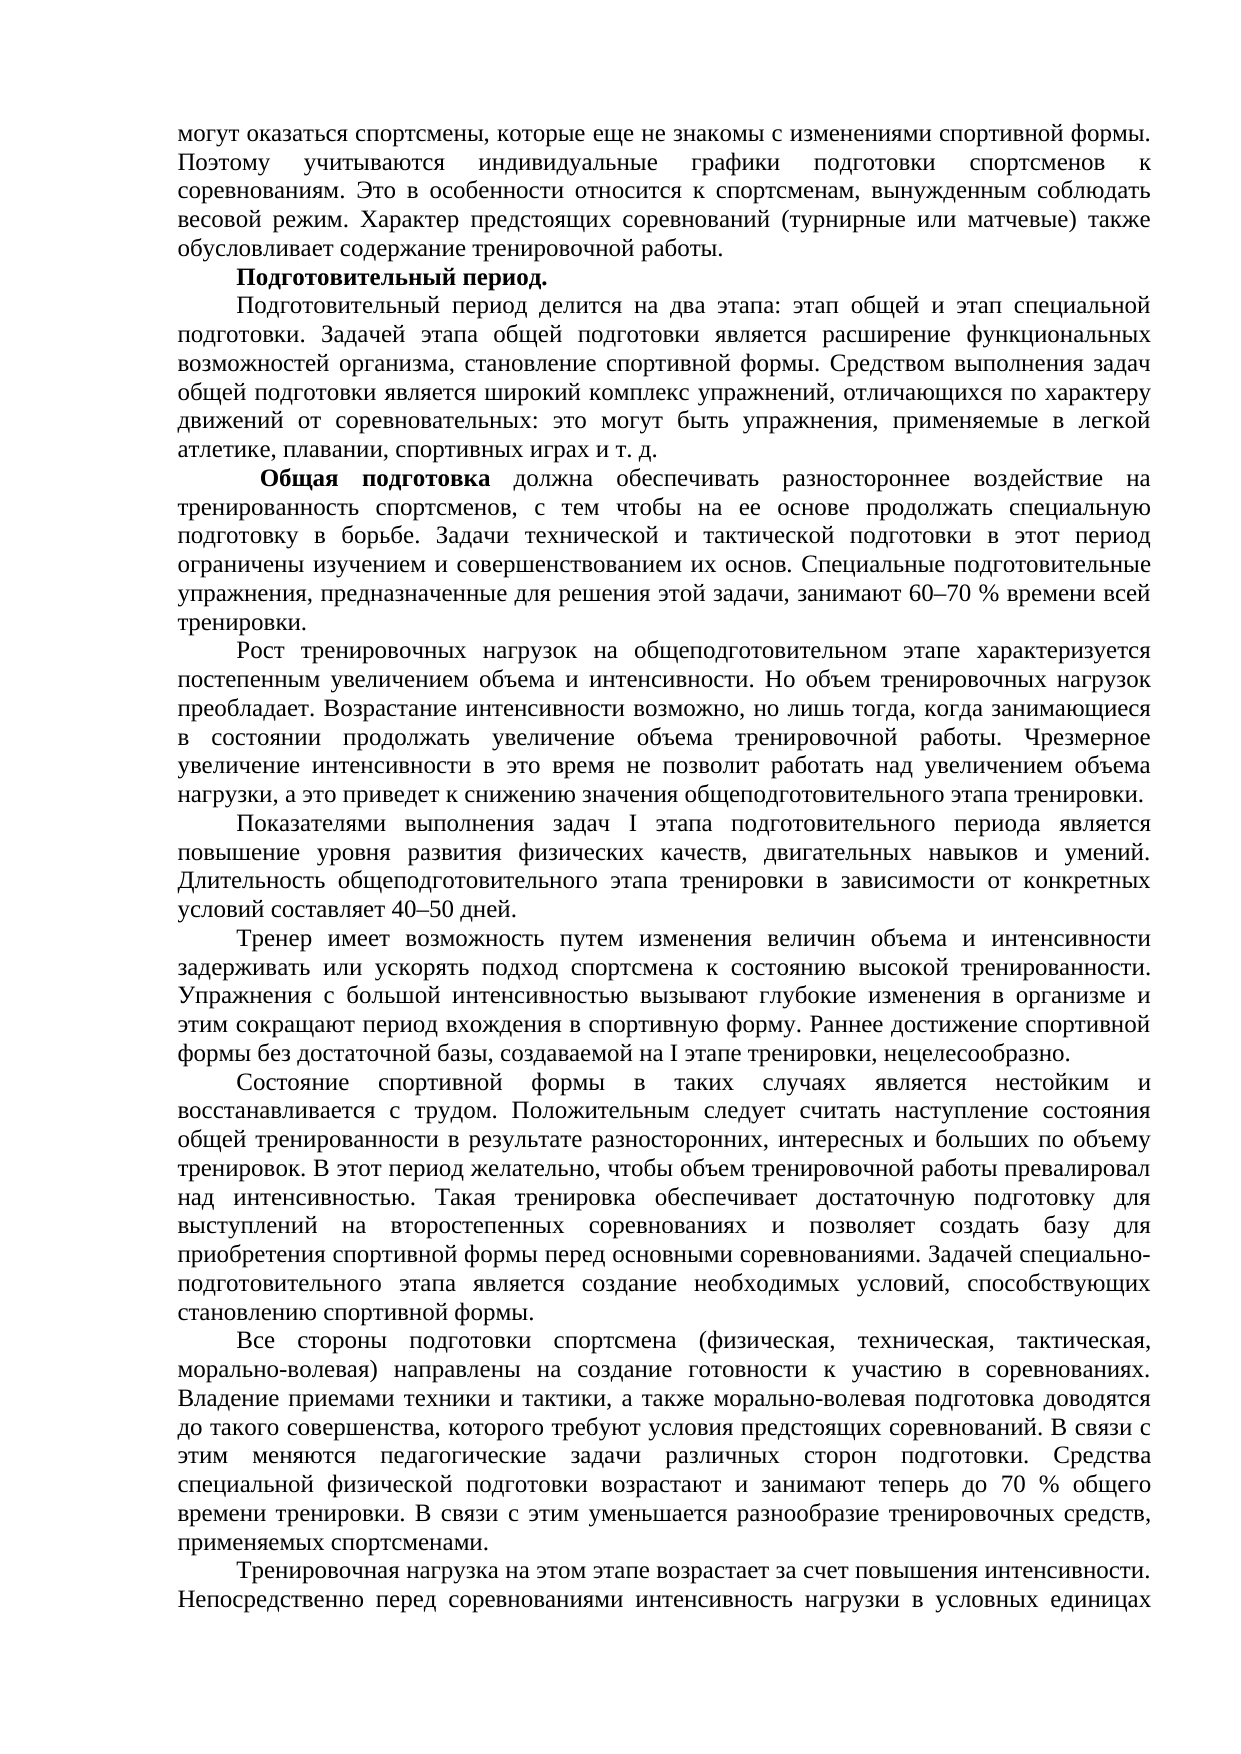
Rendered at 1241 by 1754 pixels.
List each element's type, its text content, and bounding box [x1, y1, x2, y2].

text Тренер имеет возможность путем изменения величин объема и интенсивности задерживать или ускорять подход спортсмена к состоянию высокой тренированности. Упражнения с большой интенсивностью вызывают глубокие изменения в организме и этим сокращают период вхождения в спортивную форму. Раннее достижение спортивной формы без достаточной базы, создаваемой на I этапе тренировки, нецелесообразно. [177, 923, 1152, 1067]
text Общая подготовка должна обеспечивать разностороннее воздействие на тренированность спортсменов, с тем чтобы на ее основе продолжать специальную подготовку в борьбе. Задачи технической и тактической подготовки в этот период ограничены изучением и совершенствованием их основ. Специальные подготовительные упражнения, предназначенные для решения этой задачи, занимают 60–70 % времени всей тренировки. [177, 463, 1152, 636]
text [177, 118, 1152, 262]
text Все стороны подготовки спортсмена (физическая, техническая, тактическая, морально-волевая) направлены на создание готовности к участию в соревнованиях. Владение приемами техники и тактики, а также морально-волевая подготовка доводятся до такого совершенства, которого требуют условия предстоящих соревнований. В связи с этим меняются педагогические задачи различных сторон подготовки. Средства специальной физической подготовки возрастают и занимают теперь до 70 % общего времени тренировки. В связи с этим уменьшается разнообразие тренировочных средств, применяемых спортсменами. [177, 1326, 1152, 1556]
text Подготовительный период делится на два этапа: этап общей и этап специальной подготовки. Задачей этапа общей подготовки является расширение функциональных возможностей организма, становление спортивной формы. Средством выполнения задач общей подготовки является широкий комплекс упражнений, отличающихся по характеру движений от соревновательных: это могут быть упражнения, применяемые в легкой атлетике, плавании, спортивных играх и т. д. [177, 291, 1152, 463]
text Рост тренировочных нагрузок на общеподготовительном этапе характеризуется постепенным увеличением объема и интенсивности. Но объем тренировочных нагрузок преобладает. Возрастание интенсивности возможно, но лишь тогда, когда занимающиеся в состоянии продолжать увеличение объема тренировочной работы. Чрезмерное увеличение интенсивности в это время не позволит работать над увеличением объема нагрузки, а это приведет к снижению значения общеподготовительного этапа тренировки. [177, 636, 1152, 808]
text Показателями выполнения задач I этапа подготовительного периода является повышение уровня развития физических качеств, двигательных навыков и умений. Длительность общеподготовительного этапа тренировки в зависимости от конкретных условий составляет 40–50 дней. [177, 808, 1152, 923]
text Подготовительный период. [177, 262, 1152, 291]
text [177, 1556, 1152, 1613]
text Состояние спортивной формы в таких случаях является нестойким и восстанавливается с трудом. Положительным следует считать наступление состояния общей тренированности в результате разносторонних, интересных и больших по объему тренировок. В этот период желательно, чтобы объем тренировочной работы превалировал над интенсивностью. Такая тренировка обеспечивает достаточную подготовку для выступлений на второстепенных соревнованиях и позволяет создать базу для приобретения спортивной формы перед основными соревнованиями. Задачей специально-подготовительного этапа является создание необходимых условий, способствующих становлению спортивной формы. [177, 1067, 1152, 1326]
